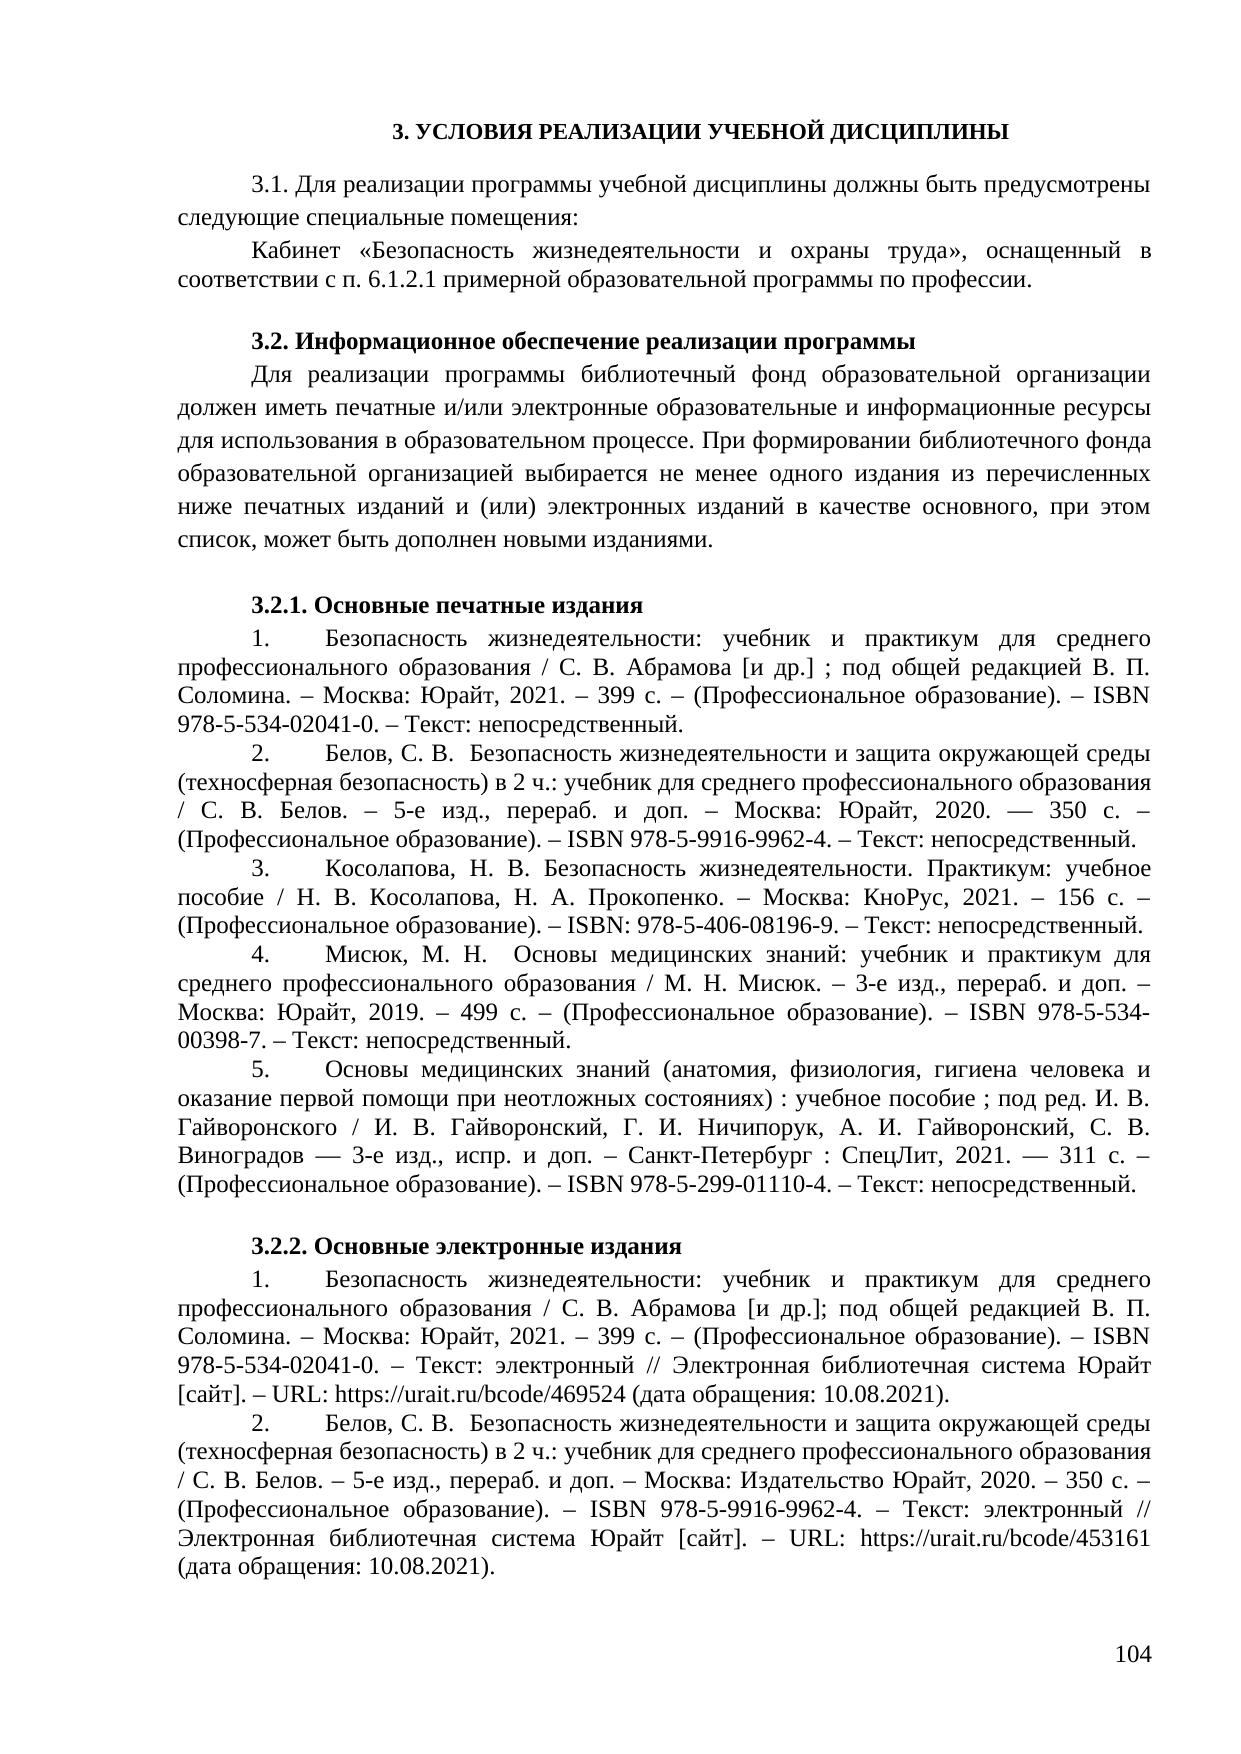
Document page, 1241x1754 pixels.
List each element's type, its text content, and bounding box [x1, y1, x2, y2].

text 2. Белов, С. В. Безопасность жизнедеятельности и защита окружающей среды (техносферная безопасность) в 2 ч.: учебник для среднего профессионального образования / С. В. Белов. – 5-е изд., перераб. и доп. – Москва: Издательство Юрайт, 2020. – 350 с. – (Профессиональное образование). – ISBN 978-5-9916-9962-4. – Текст: электронный // Электронная библиотечная система Юрайт [сайт]. – URL: https://urait.ru/bcode/453161 (дата обращения: 10.08.2021). [177, 1408, 1152, 1580]
text Для реализации программы библиотечный фонд образовательной организации должен иметь печатные и/или электронные образовательные и информационные ресурсы для использования в образовательном процессе. При формировании библиотечного фонда образовательной организацией выбирается не менее одного издания из перечисленных ниже печатных изданий и (или) электронных изданий в качестве основного, при этом список, может быть дополнен новыми изданиями. [177, 359, 1152, 553]
text Кабинет «Безопасность жизнедеятельности и охраны труда», оснащенный в соответствии с п. 6.1.2.1 примерной образовательной программы по профессии. [177, 235, 1152, 293]
text 1. Безопасность жизнедеятельности: учебник и практикум для среднего профессионального образования / С. В. Абрамова [и др.]; под общей редакцией В. П. Соломина. – Москва: Юрайт, 2021. – 399 с. – (Профессиональное образование). – ISBN 978-5-534-02041-0. – Текст: электронный // Электронная библиотечная система Юрайт [сайт]. – URL: https://urait.ru/bcode/469524 (дата обращения: 10.08.2021). [177, 1264, 1152, 1408]
text 5. Основы медицинских знаний (анатомия, физиология, гигиена человека и оказание первой помощи при неотложных состояниях) : учебное пособие ; под ред. И. В. Гайворонского / И. В. Гайворонский, Г. И. Ничипорук, А. И. Гайворонский, С. В. Виноградов — 3-е изд., испр. и доп. – Санкт-Петербург : СпецЛит, 2021. — 311 с. – (Профессиональное образование). – ISBN 978-5-299-01110-4. – Текст: непосредственный. [177, 1054, 1152, 1198]
text 3.2.2. Основные электронные издания [177, 1231, 1152, 1260]
text 3. Косолапова, Н. В. Безопасность жизнедеятельности. Практикум: учебное пособие / Н. В. Косолапова, Н. А. Прокопенко. – Москва: КноРус, 2021. – 156 с. – (Профессиональное образование). – ISBN: 978-5-406-08196-9. – Текст: непосредственный. [177, 853, 1152, 939]
text 1. Безопасность жизнедеятельности: учебник и практикум для среднего профессионального образования / С. В. Абрамова [и др.] ; под общей редакцией В. П. Соломина. – Москва: Юрайт, 2021. – 399 с. – (Профессиональное образование). – ISBN 978-5-534-02041-0. – Текст: непосредственный. [177, 623, 1152, 738]
text 3. УСЛОВИЯ РЕАЛИЗАЦИИ УЧЕБНОЙ ДИСЦИПЛИНЫ [318, 118, 1152, 144]
text 3.2.1. Основные печатные издания [177, 590, 1152, 619]
text 2. Белов, С. В. Безопасность жизнедеятельности и защита окружающей среды (техносферная безопасность) в 2 ч.: учебник для среднего профессионального образования / С. В. Белов. – 5-е изд., перераб. и доп. – Москва: Юрайт, 2020. — 350 с. – (Профессиональное образование). – ISBN 978-5-9916-9962-4. – Текст: непосредственный. [177, 738, 1152, 853]
text 3.2. Информационное обеспечение реализации программы [177, 326, 1152, 354]
text 4. Мисюк, М. Н. Основы медицинских знаний: учебник и практикум для среднего профессионального образования / М. Н. Мисюк. – 3-е изд., перераб. и доп. – Москва: Юрайт, 2019. – 499 с. – (Профессиональное образование). – ISBN 978-5-534-00398-7. – Текст: непосредственный. [177, 939, 1152, 1054]
text 3.1. Для реализации программы учебной дисциплины должны быть предусмотрены следующие специальные помещения: [177, 169, 1152, 231]
